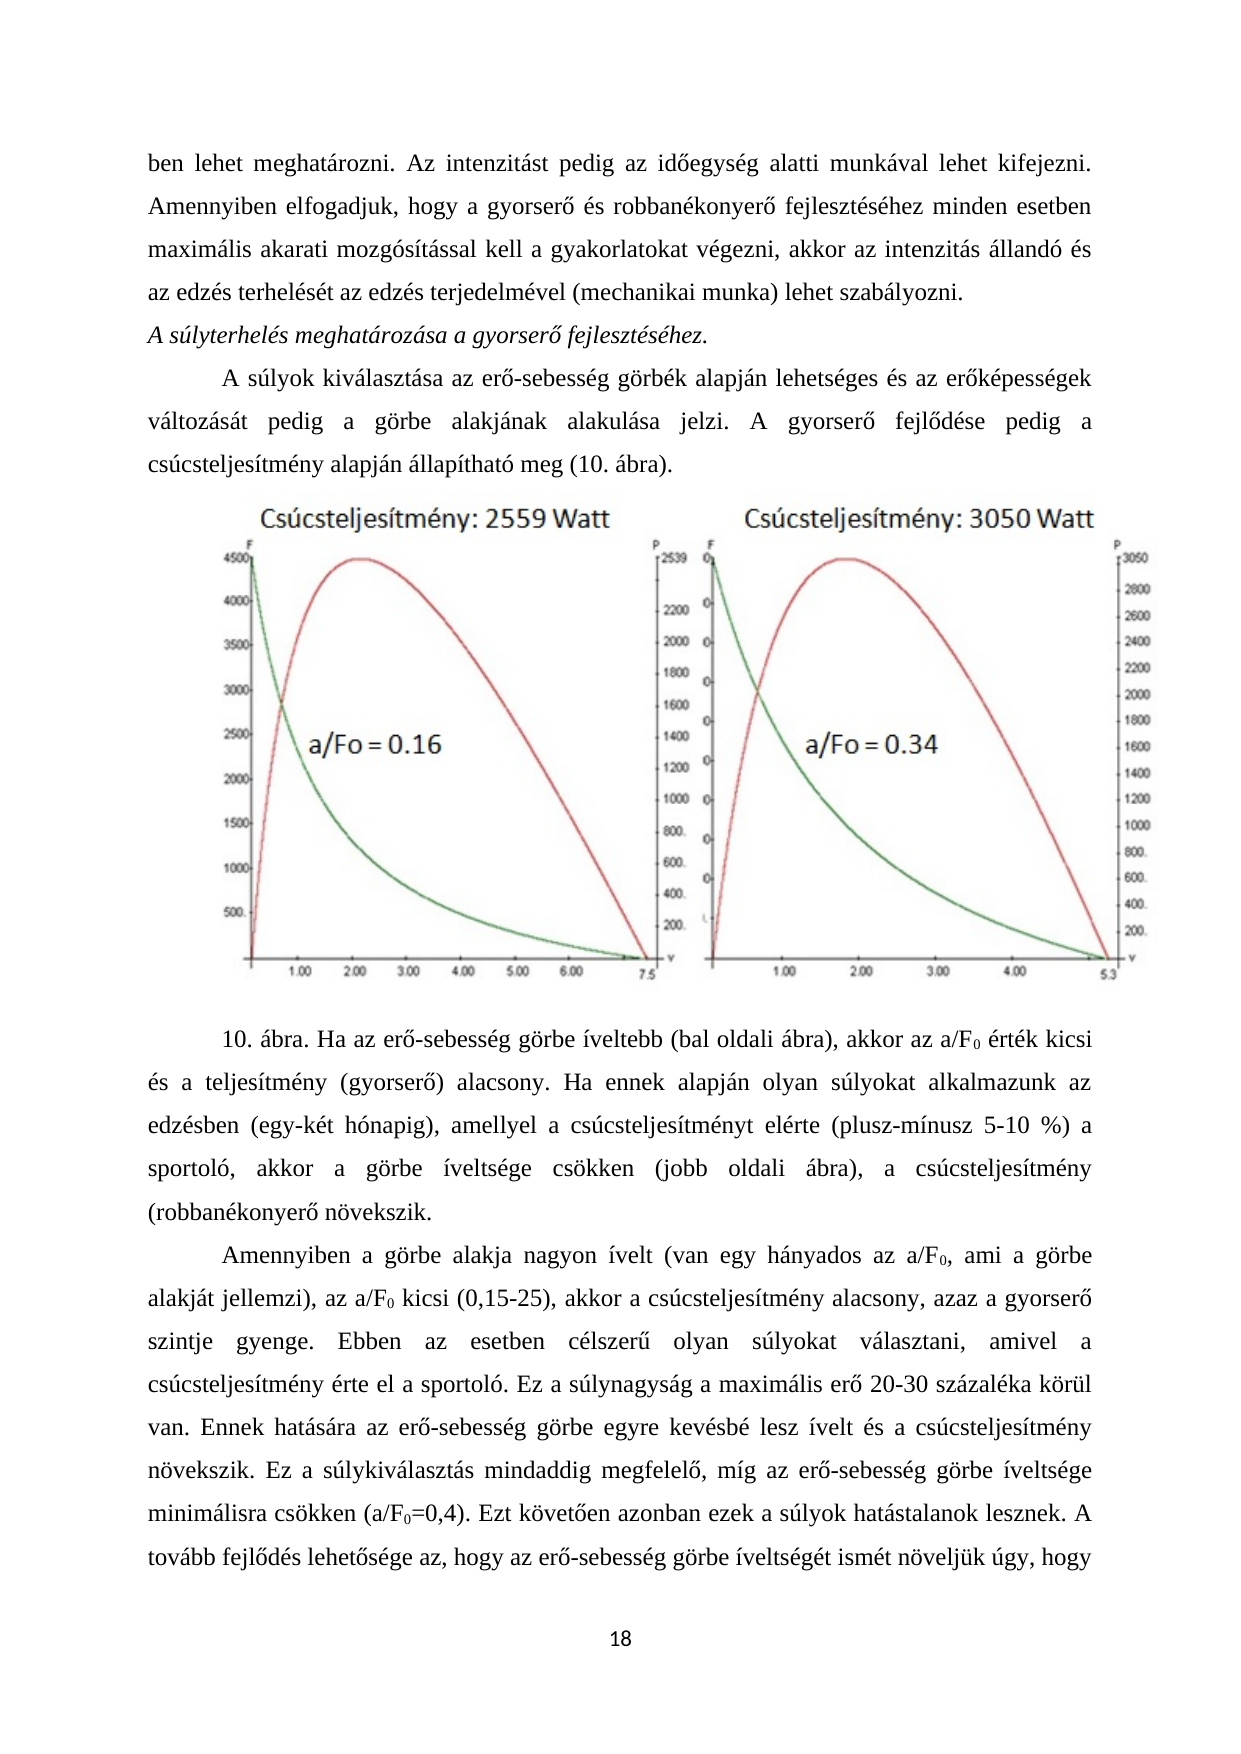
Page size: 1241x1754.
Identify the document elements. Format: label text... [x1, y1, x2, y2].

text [148, 148, 1093, 306]
text A súlyterhelés meghatározása a gyorserő fejlesztéséhez. [148, 320, 1093, 349]
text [148, 1240, 1093, 1570]
text 10. ábra. Ha az erő-sebesség görbe íveltebb (bal oldali ábra), akkor az a/F0 érték kicsi és a teljesítmény (gyorserő) alacsony. Ha ennek alapján olyan súlyokat alkalmazunk az edzésben (egy-két hónapig), amellyel a csúcsteljesítményt elérte (plusz-mínusz 5-10 %) a sportoló, akkor a görbe íveltsége csökken (jobb oldali ábra), a csúcsteljesítmény (robbanékonyerő növekszik. [148, 1024, 1093, 1225]
text A súlyok kiválasztása az erő-sebesség görbék alapján lehetséges és az erőképességek változását pedig a görbe alakjának alakulása jelzi. A gyorserő fejlődése pedig a csúcsteljesítmény alapján állapítható meg (10. ábra). [148, 363, 1093, 478]
picture [221, 492, 1166, 1011]
